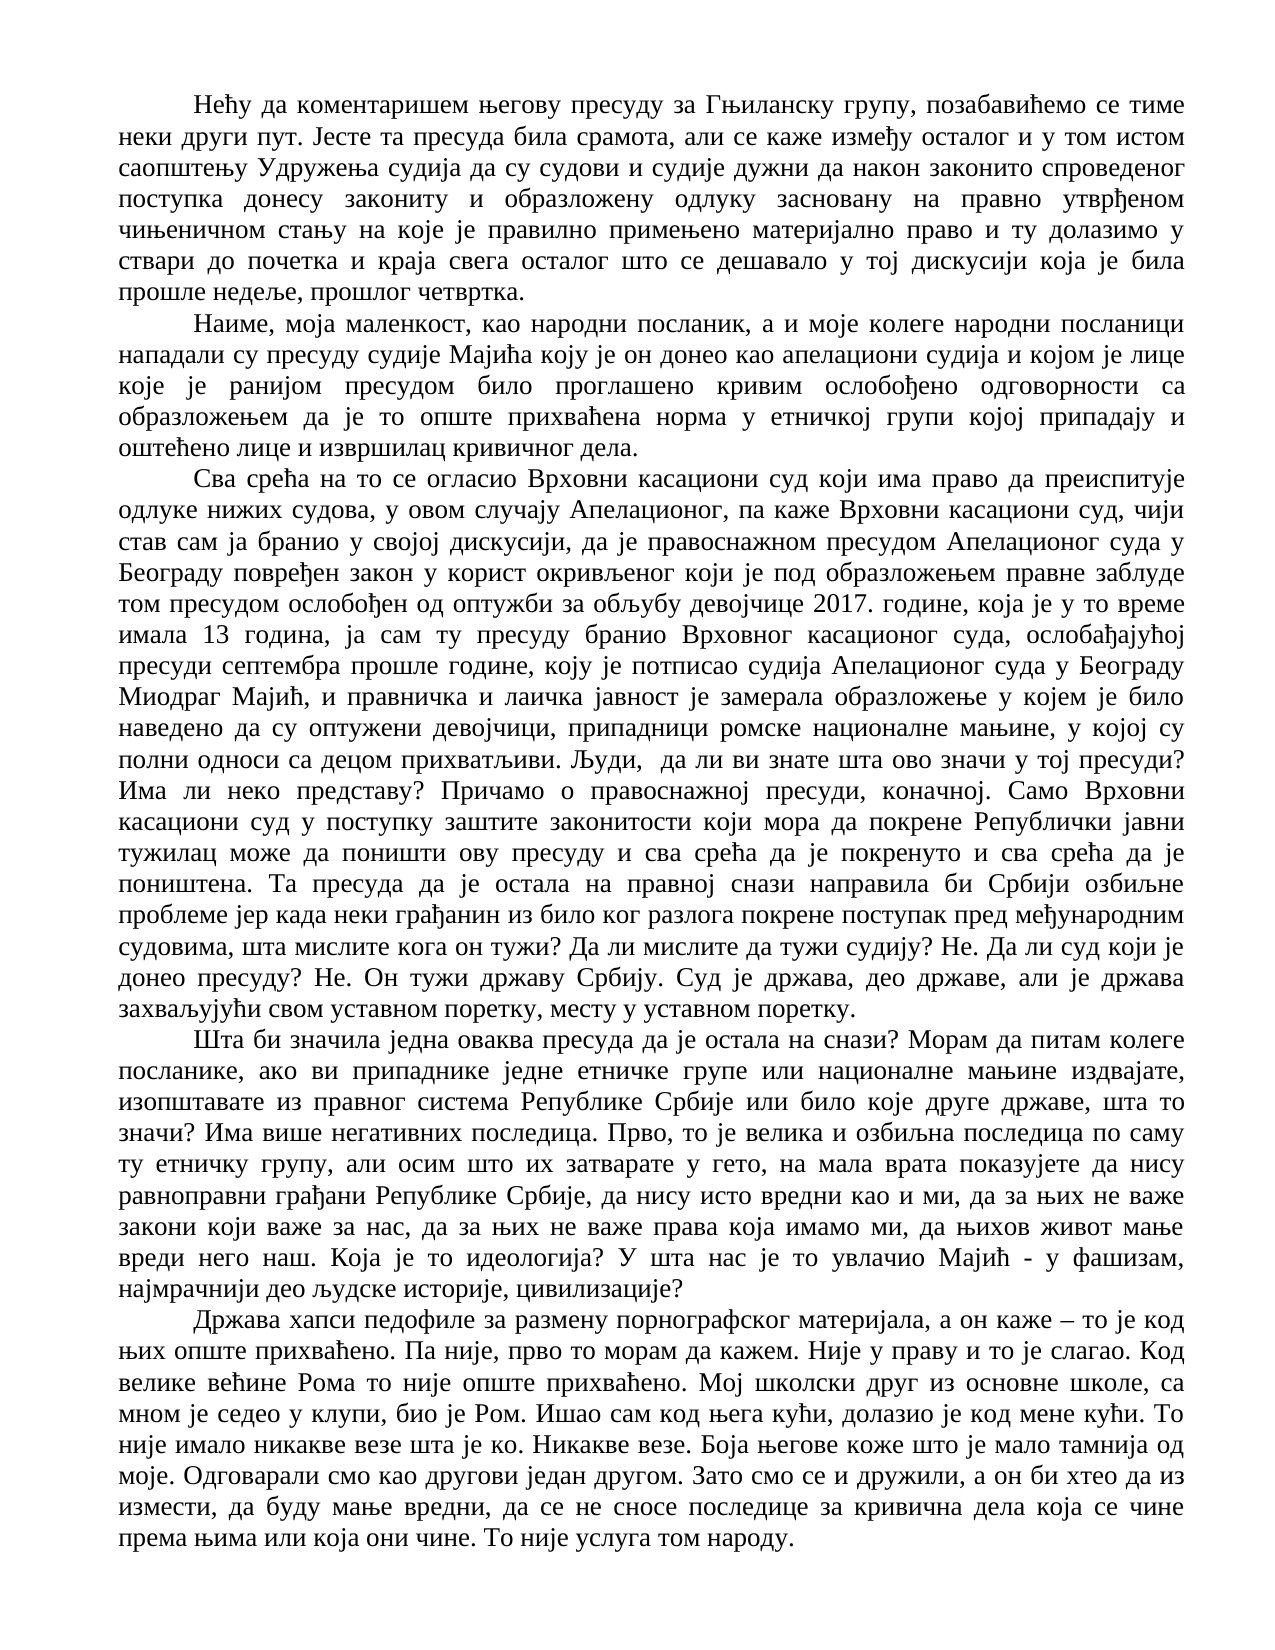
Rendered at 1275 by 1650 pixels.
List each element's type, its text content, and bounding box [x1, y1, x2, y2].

text Наиме, моја маленкост, као народни посланик, а и моје колеге народни посланици нападали су пресуду судије Мајића коју је он донео као апелациони судија и којом је лице које је ранијом пресудом било проглашено кривим ослобођено одговорности са образложењем да је то опште прихваћена норма у етничкој групи којој припадају и оштећено лице и извршилац кривичног дела. [118, 307, 1186, 462]
text Шта би значила једна оваква пресуда да је остала на снази? Морам да питам колеге посланике, ако ви припаднике једне етничке групе или националне мањине издвајате, изопштавате из правног система Републике Србије или било које друге државе, шта то значи? Има више негативних последица. Прво, то је велика и озбиљна последица по саму ту етничку групу, али осим што их затварате у гето, на мала врата показујете да нису равноправни грађани Републике Србије, да нису исто вредни као и ми, да за њих не важе закони који важе за нас, да за њих не важе права која имамо ми, да њихов живот мање вреди него наш. Која је то идеологија? У шта нас је то увлачио Мајић - у фашизам, најмрачнији део људске историје, цивилизације? [118, 1023, 1186, 1303]
text Нећу да коментаришем његову пресуду за Гњиланску групу, позабавићемо се тиме неки други пут. Јесте та пресуда била срамота, али се каже између осталог и у том истом саопштењу Удружења судија да су судови и судије дужни да након законито спроведеног поступка донесу закониту и образложену одлуку засновану на правно утврђеном чињеничном стању на које је правилно примењено материјално право и ту долазимо у ствари до почетка и краја свега осталог што се дешавало у тој дискусији која је била прошле недеље, прошлог четвртка. [118, 89, 1186, 307]
text Држава хапси педофиле за размену порнографског материјала, а он каже – то је код њих опште прихваћено. Па није, прво то морам да кажем. Није у праву и то је слагао. Код велике већине Рома то није опште прихваћено. Мој школски друг из основне школе, са мном је седео у клупи, био је Ром. Ишао сам код њега кући, долазио је код мене кући. То није имало никакве везе шта је ко. Никакве везе. Боја његове коже што је мало тамнија од моје. Одговарали смо као другови један другом. Зато смо се и дружили, а он би хтео да из измести, да буду мање вредни, да се не сносе последице за кривична дела која се чине према њима или која они чине. То није услуга том народу. [118, 1303, 1186, 1552]
text Сва срећа на то се огласио Врховни касациони суд који има право да преиспитује одлуке нижих судова, у овом случају Апелационог, па каже Врховни касациони суд, чији став сам ја бранио у својој дискусији, да је правоснажном пресудом Апелационог суда у Београду повређен закон у корист окривљеног који је под образложењем правне заблуде том пресудом ослобођен од оптужби за обљубу девојчице 2017. године, која је у то време имала 13 година, ја сам ту пресуду бранио Врховног касационог суда, ослобађајућој пресуди септембра прошле године, коју је потписао судија Апелационог суда у Београду Миодраг Мајић, и правничка и лаичка јавност је замерала образложење у којем је било наведено да су оптужени девојчици, припадници ромске националне мањине, у којој су полни односи са децом прихватљиви. Људи, да ли ви знате шта ово значи у тој пресуди? Има ли неко представу? Причамо о правоснажној пресуди, коначној. Само Врховни касациони суд у поступку заштите законитости који мора да покрене Републички јавни тужилац може да поништи ову пресуду и сва срећа да је покренуто и сва срећа да је поништена. Та пресуда да је остала на правној снази направила би Србији озбиљне проблеме јер када неки грађанин из било ког разлога покрене поступак пред међународним судовима, шта мислите кога он тужи? Да ли мислите да тужи судију? Не. Да ли суд који је донео пресуду? Не. Он тужи државу Србију. Суд је држава, део државе, али је држава захваљујући свом уставном поретку, месту у уставном поретку. [118, 462, 1186, 1023]
